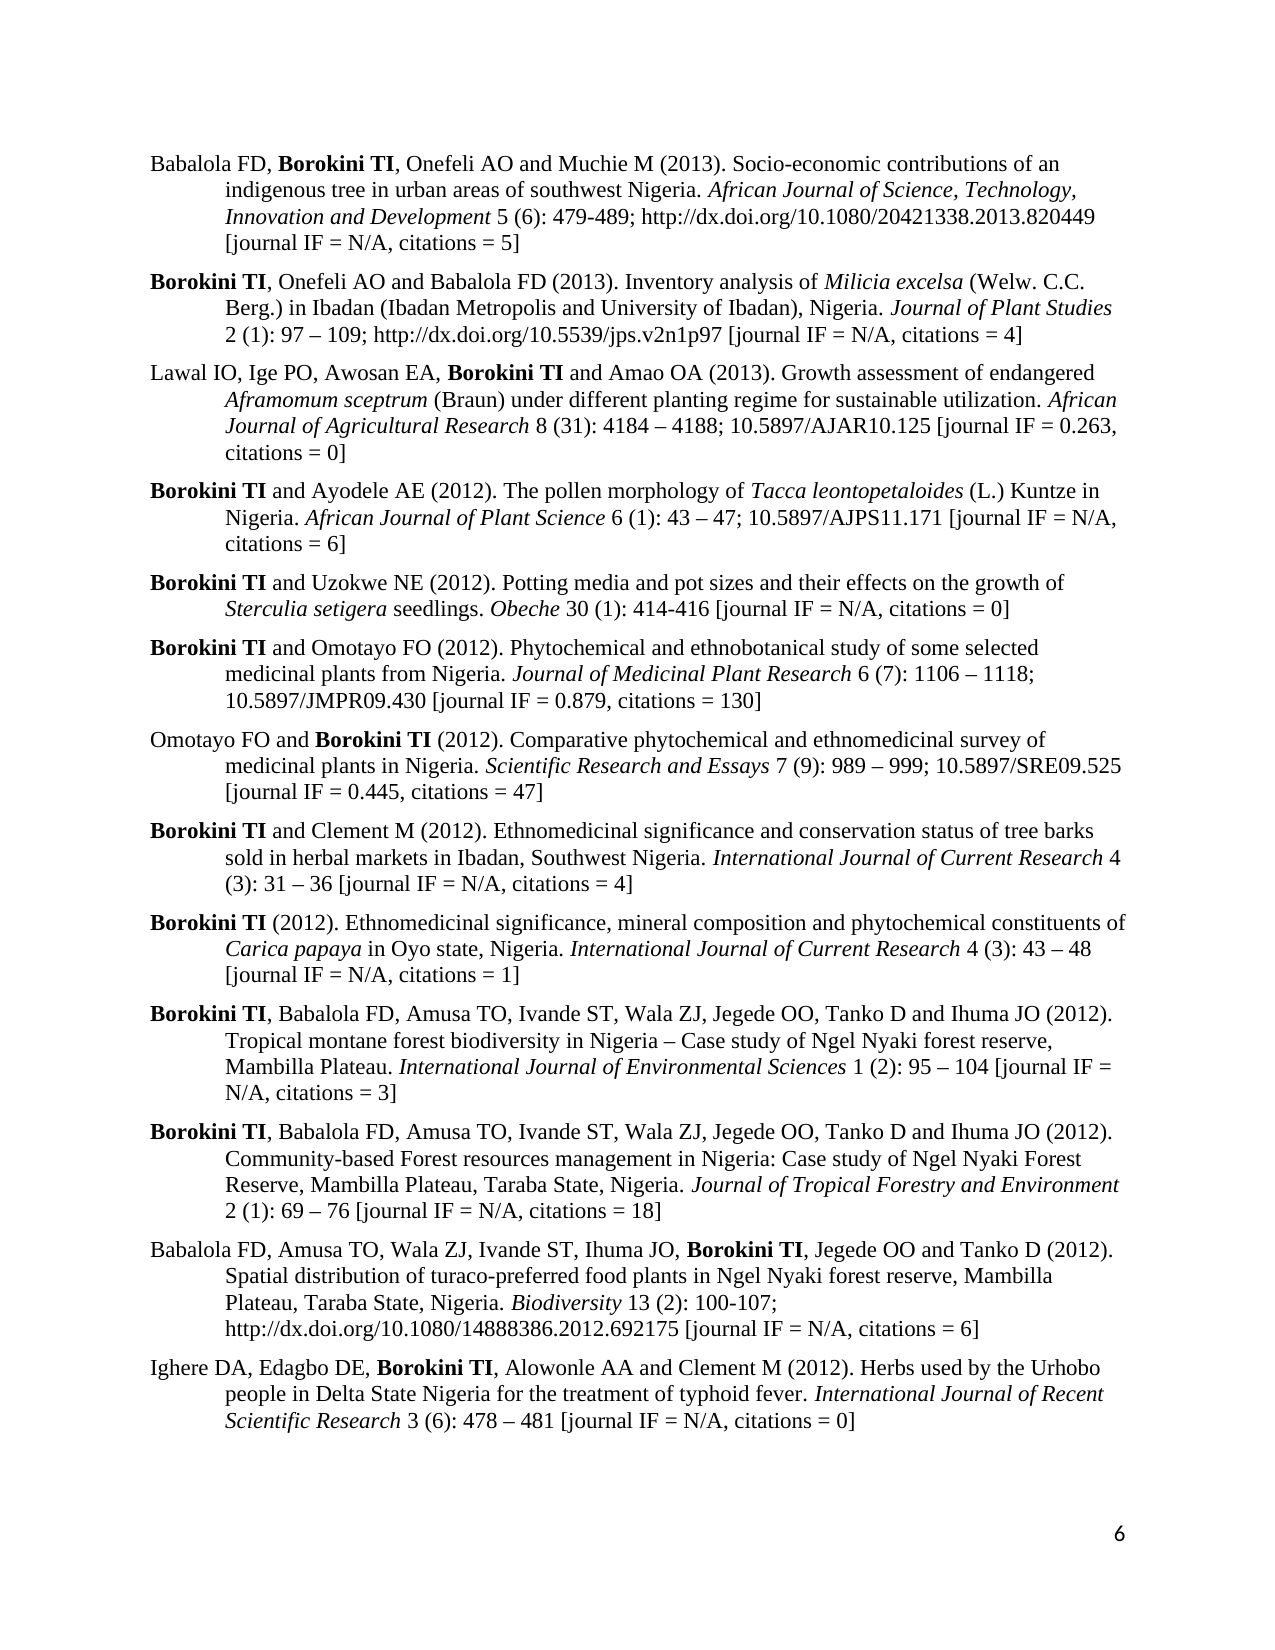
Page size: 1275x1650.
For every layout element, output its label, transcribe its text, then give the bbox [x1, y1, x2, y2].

text Borokini TI, Onefeli AO and Babalola FD (2013). Inventory analysis of Milicia excelsa (Welw. C.C. Berg.) in Ibadan (Ibadan Metropolis and University of Ibadan), Nigeria. Journal of Plant Studies 2 (1): 97 – 109; http://dx.doi.org/10.5539/jps.v2n1p97 [journal IF = N/A, citations = 4] [150, 268, 1128, 347]
text Borokini TI and Clement M (2012). Ethnomedicinal significance and conservation status of tree barks sold in herbal markets in Ibadan, Southwest Nigeria. International Journal of Current Research 4 (3): 31 – 36 [journal IF = N/A, citations = 4] [150, 817, 1128, 896]
text Babalola FD, Amusa TO, Wala ZJ, Ivande ST, Ihuma JO, Borokini TI, Jegede OO and Tanko D (2012). Spatial distribution of turaco-preferred food plants in Ngel Nyaki forest reserve, Mambilla Plateau, Taraba State, Nigeria. Biodiversity 13 (2): 100-107; http://dx.doi.org/10.1080/14888386.2012.692175 [journal IF = N/A, citations = 6] [150, 1236, 1128, 1342]
text Lawal IO, Ige PO, Awosan EA, Borokini TI and Amao OA (2013). Growth assessment of endangered Aframomum sceptrum (Braun) under different planting regime for sustainable utilization. African Journal of Agricultural Research 8 (31): 4184 – 4188; 10.5897/AJAR10.125 [journal IF = 0.263, citations = 0] [150, 359, 1128, 465]
text Borokini TI, Babalola FD, Amusa TO, Ivande ST, Wala ZJ, Jegede OO, Tanko D and Ihuma JO (2012). Tropical montane forest biodiversity in Nigeria – Case study of Ngel Nyaki forest reserve, Mambilla Plateau. International Journal of Environmental Sciences 1 (2): 95 – 104 [journal IF = N/A, citations = 3] [150, 1000, 1128, 1106]
text Babalola FD, Borokini TI, Onefeli AO and Muchie M (2013). Socio-economic contributions of an indigenous tree in urban areas of southwest Nigeria. African Journal of Science, Technology, Innovation and Development 5 (6): 479-489; http://dx.doi.org/10.1080/20421338.2013.820449 [journal IF = N/A, citations = 5] [150, 150, 1128, 255]
text Borokini TI (2012). Ethnomedicinal significance, mineral composition and phytochemical constituents of Carica papaya in Oyo state, Nigeria. International Journal of Current Research 4 (3): 43 – 48 [journal IF = N/A, citations = 1] [150, 909, 1128, 988]
text Borokini TI and Ayodele AE (2012). The pollen morphology of Tacca leontopetaloides (L.) Kuntze in Nigeria. African Journal of Plant Science 6 (1): 43 – 47; 10.5897/AJPS11.171 [journal IF = N/A, citations = 6] [150, 477, 1128, 556]
text Borokini TI and Uzokwe NE (2012). Potting media and pot sizes and their effects on the growth of Sterculia setigera seedlings. Obeche 30 (1): 414-416 [journal IF = N/A, citations = 0] [150, 569, 1128, 622]
text Omotayo FO and Borokini TI (2012). Comparative phytochemical and ethnomedicinal survey of medicinal plants in Nigeria. Scientific Research and Essays 7 (9): 989 – 999; 10.5897/SRE09.525 [journal IF = 0.445, citations = 47] [150, 726, 1128, 805]
text Borokini TI and Omotayo FO (2012). Phytochemical and ethnobotanical study of some selected medicinal plants from Nigeria. Journal of Medicinal Plant Research 6 (7): 1106 – 1118; 10.5897/JMPR09.430 [journal IF = 0.879, citations = 130] [150, 634, 1128, 713]
text Borokini TI, Babalola FD, Amusa TO, Ivande ST, Wala ZJ, Jegede OO, Tanko D and Ihuma JO (2012). Community-based Forest resources management in Nigeria: Case study of Ngel Nyaki Forest Reserve, Mambilla Plateau, Taraba State, Nigeria. Journal of Tropical Forestry and Environment 2 (1): 69 – 76 [journal IF = N/A, citations = 18] [150, 1118, 1128, 1224]
text Ighere DA, Edagbo DE, Borokini TI, Alowonle AA and Clement M (2012). Herbs used by the Urhobo people in Delta State Nigeria for the treatment of typhoid fever. International Journal of Recent Scientific Research 3 (6): 478 – 481 [journal IF = N/A, citations = 0] [150, 1354, 1128, 1433]
